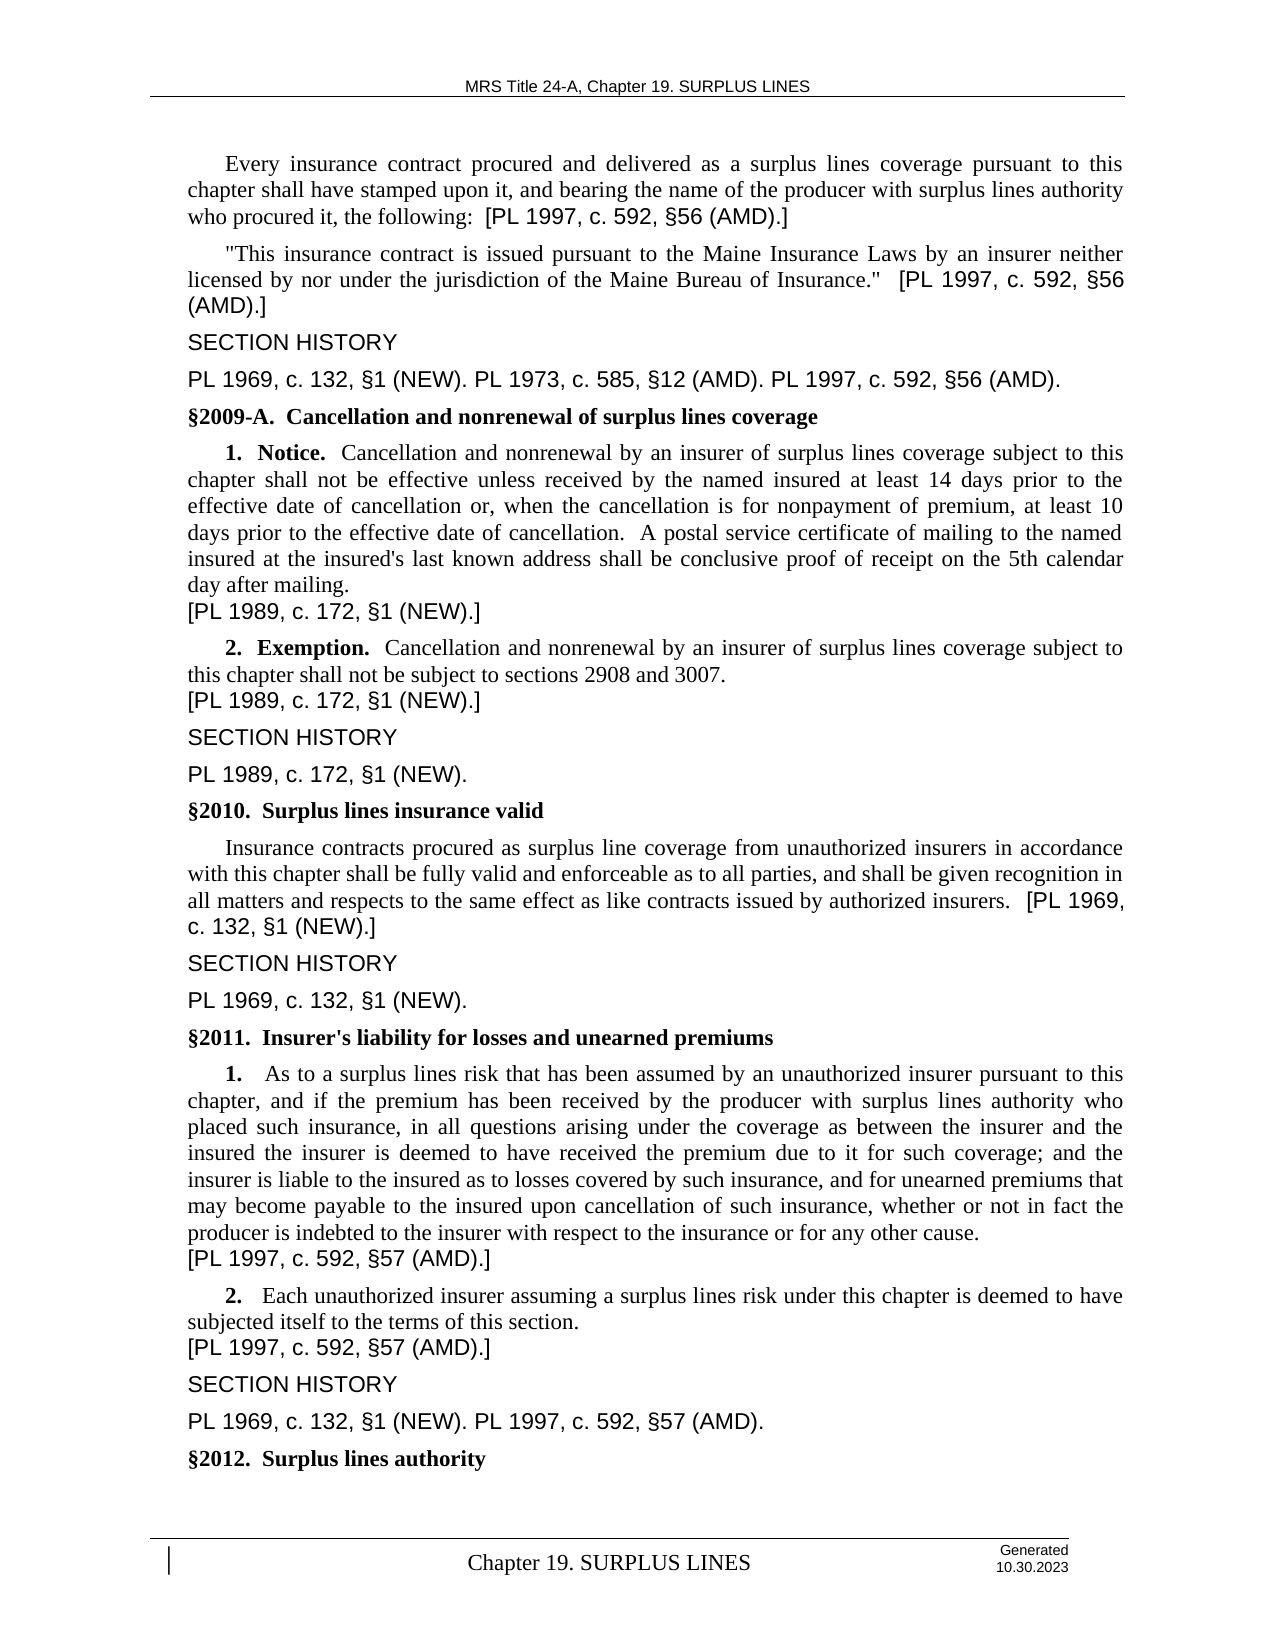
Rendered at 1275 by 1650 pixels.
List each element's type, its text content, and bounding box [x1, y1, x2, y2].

text §2011. Insurer's liability for losses and unearned premiums [187, 1024, 1125, 1050]
text 1. Notice. Cancellation and nonrenewal by an insurer of surplus lines coverage subject to this chapter shall not be effective unless received by the named insured at least 14 days prior to the effective date of cancellation or, when the cancellation is for nonpayment of premium, at least 10 days prior to the effective date of cancellation. A postal service certificate of mailing to the named insured at the insured's last known address shall be conclusive proof of receipt on the 5th calendar day after mailing. [187, 439, 1125, 598]
text §2012. Surplus lines authority [187, 1445, 1125, 1471]
text §2010. Surplus lines insurance valid [187, 797, 1125, 824]
text §2009-A. Cancellation and nonrenewal of surplus lines coverage [187, 403, 1125, 429]
text 2. Each unauthorized insurer assuming a surplus lines risk under this chapter is deemed to have subjected itself to the terms of this section. [187, 1282, 1125, 1334]
text PL 1989, c. 172, §1 (NEW). [187, 761, 1125, 787]
text PL 1969, c. 132, §1 (NEW). [187, 987, 1125, 1013]
text [PL 1997, c. 592, §57 (AMD).] [187, 1245, 1125, 1271]
text [PL 1997, c. 592, §57 (AMD).] [187, 1334, 1125, 1361]
text Every insurance contract procured and delivered as a surplus lines coverage pursuant to this chapter shall have stamped upon it, and bearing the name of the producer with surplus lines authority who procured it, the following: [PL 1997, c. 592, §56 (AMD).] [187, 150, 1125, 229]
text PL 1969, c. 132, §1 (NEW). PL 1973, c. 585, §12 (AMD). PL 1997, c. 592, §56 (AMD). [187, 366, 1125, 392]
text [PL 1989, c. 172, §1 (NEW).] [187, 598, 1125, 624]
text Insurance contracts procured as surplus line coverage from unauthorized insurers in accordance with this chapter shall be fully valid and enforceable as to all parties, and shall be given recognition in all matters and respects to the same effect as like contracts issued by authorized insurers. [PL 1969, c. 132, §1 (NEW).] [187, 834, 1125, 940]
text SECTION HISTORY [187, 1371, 1125, 1397]
text 2. Exemption. Cancellation and nonrenewal by an insurer of surplus lines coverage subject to this chapter shall not be subject to sections 2908 and 3007. [187, 634, 1125, 687]
text PL 1969, c. 132, §1 (NEW). PL 1997, c. 592, §57 (AMD). [187, 1408, 1125, 1434]
text SECTION HISTORY [187, 329, 1125, 356]
text "This insurance contract is issued pursuant to the Maine Insurance Laws by an insurer neither licensed by nor under the jurisdiction of the Maine Bureau of Insurance." [PL 1997, c. 592, §56 (AMD).] [187, 239, 1125, 319]
text SECTION HISTORY [187, 724, 1125, 750]
text SECTION HISTORY [187, 950, 1125, 976]
text 1. As to a surplus lines risk that has been assumed by an unauthorized insurer pursuant to this chapter, and if the premium has been received by the producer with surplus lines authority who placed such insurance, in all questions arising under the coverage as between the insurer and the insured the insurer is deemed to have received the premium due to it for such coverage; and the insurer is liable to the insured as to losses covered by such insurance, and for unearned premiums that may become payable to the insured upon cancellation of such insurance, whether or not in fact the producer is indebted to the insurer with respect to the insurance or for any other cause. [187, 1060, 1125, 1245]
text [PL 1989, c. 172, §1 (NEW).] [187, 687, 1125, 713]
